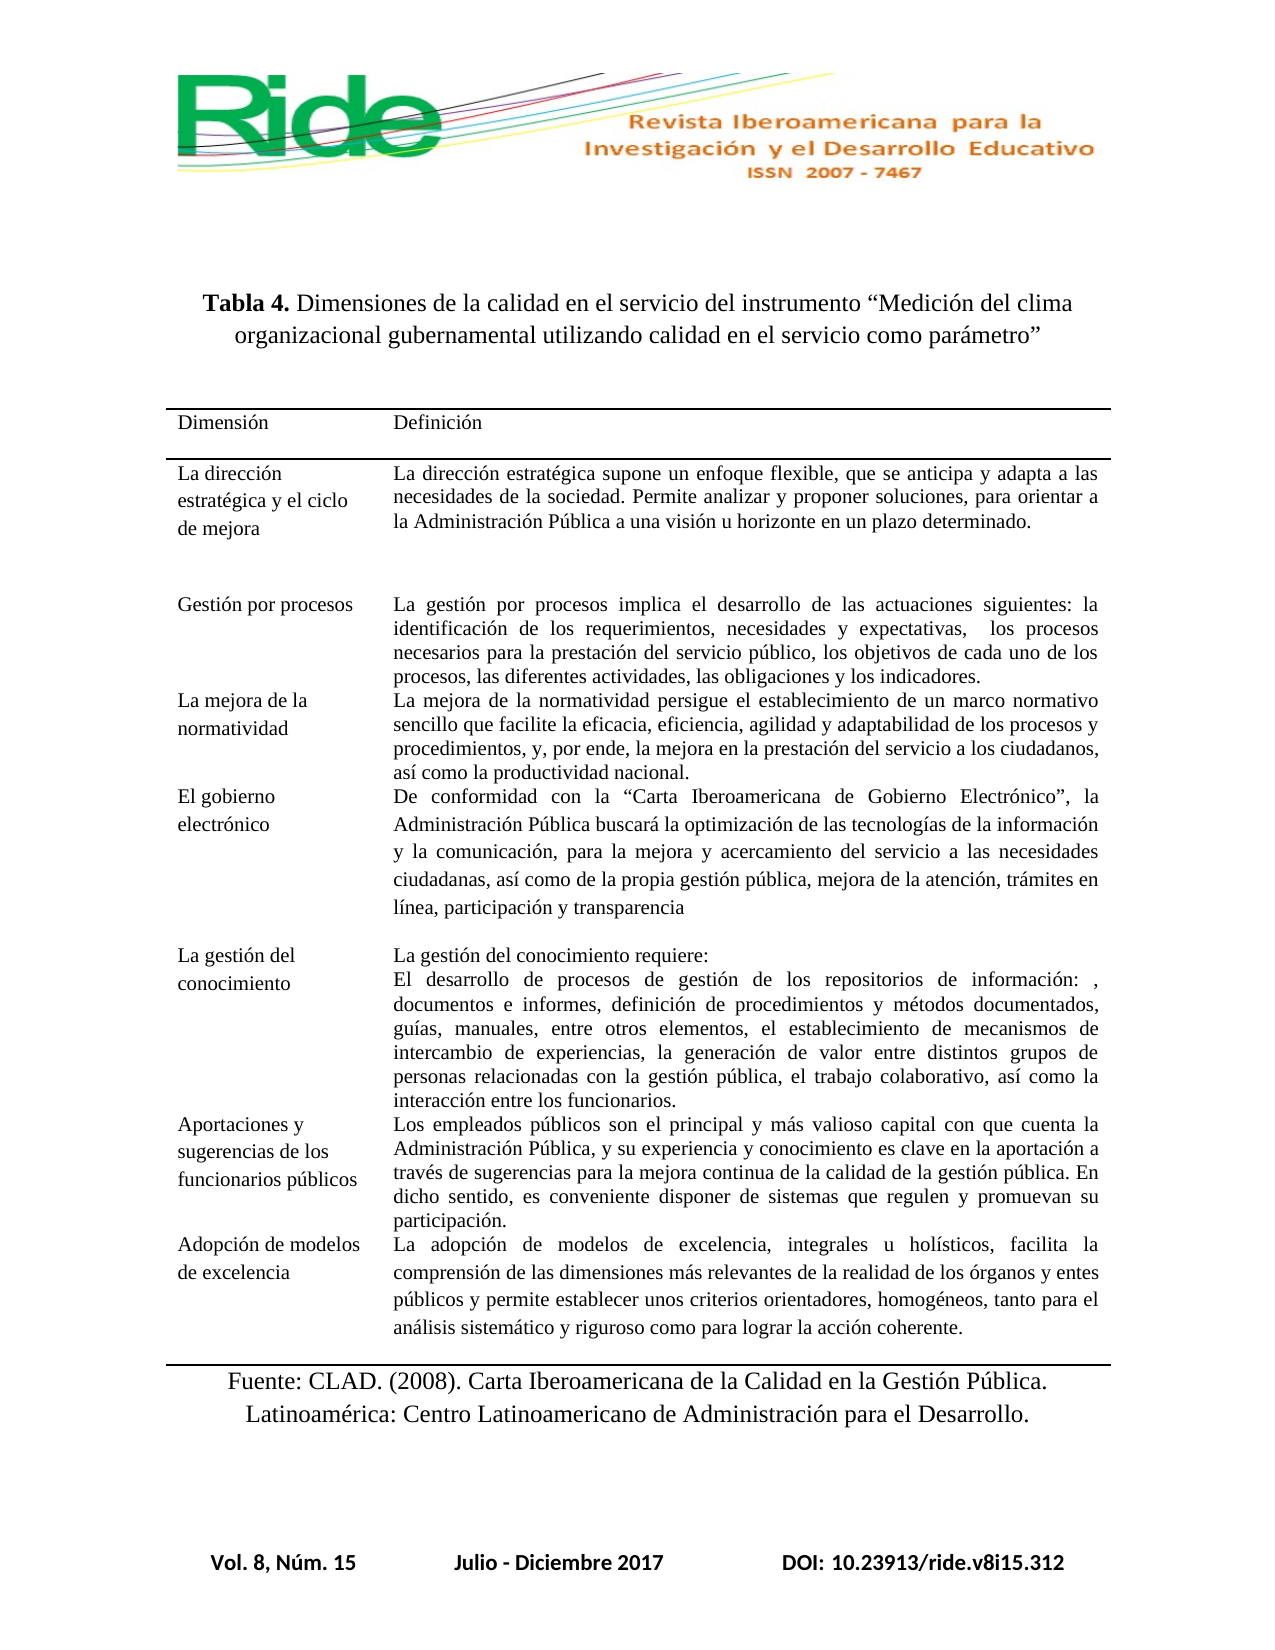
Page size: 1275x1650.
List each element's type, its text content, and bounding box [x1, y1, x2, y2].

table_cell Gestión por procesos [166, 592, 382, 688]
text Fuente: CLAD. (2008). Carta Iberoamericana de la Calidad en la Gestión Pública. Latinoamérica: Centro Latinoamericano de Administración para el Desarrollo. [177, 1366, 1098, 1427]
table_header Definición [382, 410, 1111, 458]
table_cell El gobierno electrónico [166, 784, 382, 943]
picture [177, 73, 1098, 182]
table_cell La gestión por procesos implica el desarrollo de las actuaciones siguientes: la identificación de los requerimientos, necesidades y expectativas, los procesos necesarios para la prestación del servicio público, los objetivos de cada uno de los procesos, las diferentes actividades, las obligaciones y los indicadores. [382, 592, 1111, 688]
table_cell La gestión del conocimiento requiere: El desarrollo de procesos de gestión de los repositorios de información: , documentos e informes, definición de procedimientos y métodos documentados, guías, manuales, entre otros elementos, el establecimiento de mecanismos de intercambio de experiencias, la generación de valor entre distintos grupos de personas relacionadas con la gestión pública, el trabajo colaborativo, así como la interacción entre los funcionarios. [382, 943, 1111, 1112]
table_header Dimensión [166, 410, 382, 458]
table_cell Adopción de modelos de excelencia [166, 1232, 382, 1364]
table_cell La adopción de modelos de excelencia, integrales u holísticos, facilita la comprensión de las dimensiones más relevantes de la realidad de los órganos y entes públicos y permite establecer unos criterios orientadores, homogéneos, tanto para el análisis sistemático y riguroso como para lograr la acción coherente. [382, 1232, 1111, 1364]
table_cell La mejora de la normatividad [166, 688, 382, 784]
table_cell La gestión del conocimiento [166, 943, 382, 1112]
text Tabla 4. Dimensiones de la calidad en el servicio del instrumento “Medición del clima organizacional gubernamental utilizando calidad en el servicio como parámetro” [177, 288, 1098, 349]
table_cell De conformidad con la “Carta Iberoamericana de Gobierno Electrónico”, la Administración Pública buscará la optimización de las tecnologías de la información y la comunicación, para la mejora y acercamiento del servicio a las necesidades ciudadanas, así como de la propia gestión pública, mejora de la atención, trámites en línea, participación y transparencia [382, 784, 1111, 943]
table_cell Aportaciones y sugerencias de los funcionarios públicos [166, 1112, 382, 1232]
table_cell Los empleados públicos son el principal y más valioso capital con que cuenta la Administración Pública, y su experiencia y conocimiento es clave en la aportación a través de sugerencias para la mejora continua de la calidad de la gestión pública. En dicho sentido, es conveniente disponer de sistemas que regulen y promuevan su participación. [382, 1112, 1111, 1232]
table_cell La dirección estratégica y el ciclo de mejora [166, 460, 382, 592]
table_cell La mejora de la normatividad persigue el establecimiento de un marco normativo sencillo que facilite la eficacia, eficiencia, agilidad y adaptabilidad de los procesos y procedimientos, y, por ende, la mejora en la prestación del servicio a los ciudadanos, así como la productividad nacional. [382, 688, 1111, 784]
table_cell La dirección estratégica supone un enfoque flexible, que se anticipa y adapta a las necesidades de la sociedad. Permite analizar y proponer soluciones, para orientar a la Administración Pública a una visión u horizonte en un plazo determinado. [382, 460, 1111, 592]
